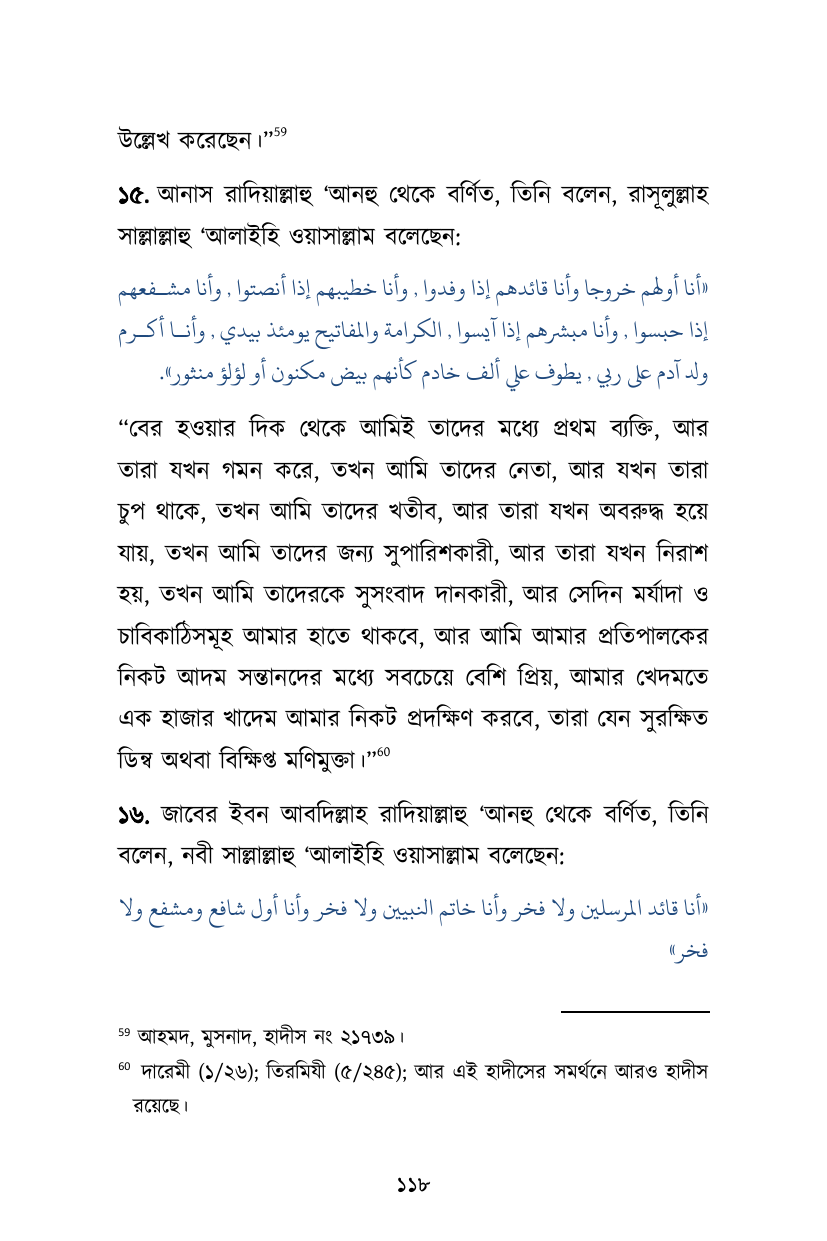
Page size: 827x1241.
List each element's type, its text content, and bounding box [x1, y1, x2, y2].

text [118, 118, 709, 159]
text «أنا قائد المرسلين ولا فخر وأنا خاتم النبيين ولا فخر وأنا أول شافع ومشفع ولا فخر» [118, 887, 709, 971]
text ১৬. জাবের ইবন আবদিল্লাহ রাদিয়াল্লাহু ‘আনহু থেকে বর্ণিত, তিনি বলেন, নবী সাল্লাল্লাহু ‘আলাইহি ওয়াসাল্লাম বলেছেন: [118, 792, 709, 875]
text ১৫. আনাস রাদিয়াল্লাহু ‘আনহু থেকে বর্ণিত, তিনি বলেন, রাসূলুল্লাহ সাল্লাল্লাহু ‘আলাইহি ওয়াসাল্লাম বলেছেন: [118, 172, 709, 255]
text “বের হওয়ার দিক থেকে আমিই তাদের মধ্যে প্রথম ব্যক্তি, আর তারা যখন গমন করে, তখন আমি তাদের নেতা, আর যখন তারা চুপ থাকে, তখন আমি তাদের খতীব, আর তারা যখন অবরুদ্ধ হয়ে যায়, তখন আমি তাদের জন্য সুপারিশকারী, আর তারা যখন নিরাশ হয়, তখন আমি তাদেরকে সুসংবাদ দানকারী, আর সেদিন মর্যাদা ও চাবিকাঠিসমূহ আমার হাতে থাকবে, আর আমি আমার প্রতিপালকের নিকট আদম সন্তানদের মধ্যে সবচেয়ে বেশি প্রিয়, আমার খেদমতে এক হাজার খাদেম আমার নিকট প্রদক্ষিণ করবে, তারা যেন সুরক্ষিত ডিন্ব অথবা বিক্ষিপ্ত মণিমুক্তা।” [118, 406, 709, 779]
text «أنا أولهم خروجا وأنا قائدهم إذا وفدوا , وأنا خطيبهم إذا أنصتوا , وأنا مشفعهم إذا حبسوا , وأنا مبشرهم إذا آيسوا , الكرامة والمفاتيح يومئذ بيدي , وأنا أكرم ولد آدم على ربي , يطوف علي ألف خادم كأنهم بيض مكنون أو لؤلؤ منثور». [118, 267, 709, 394]
